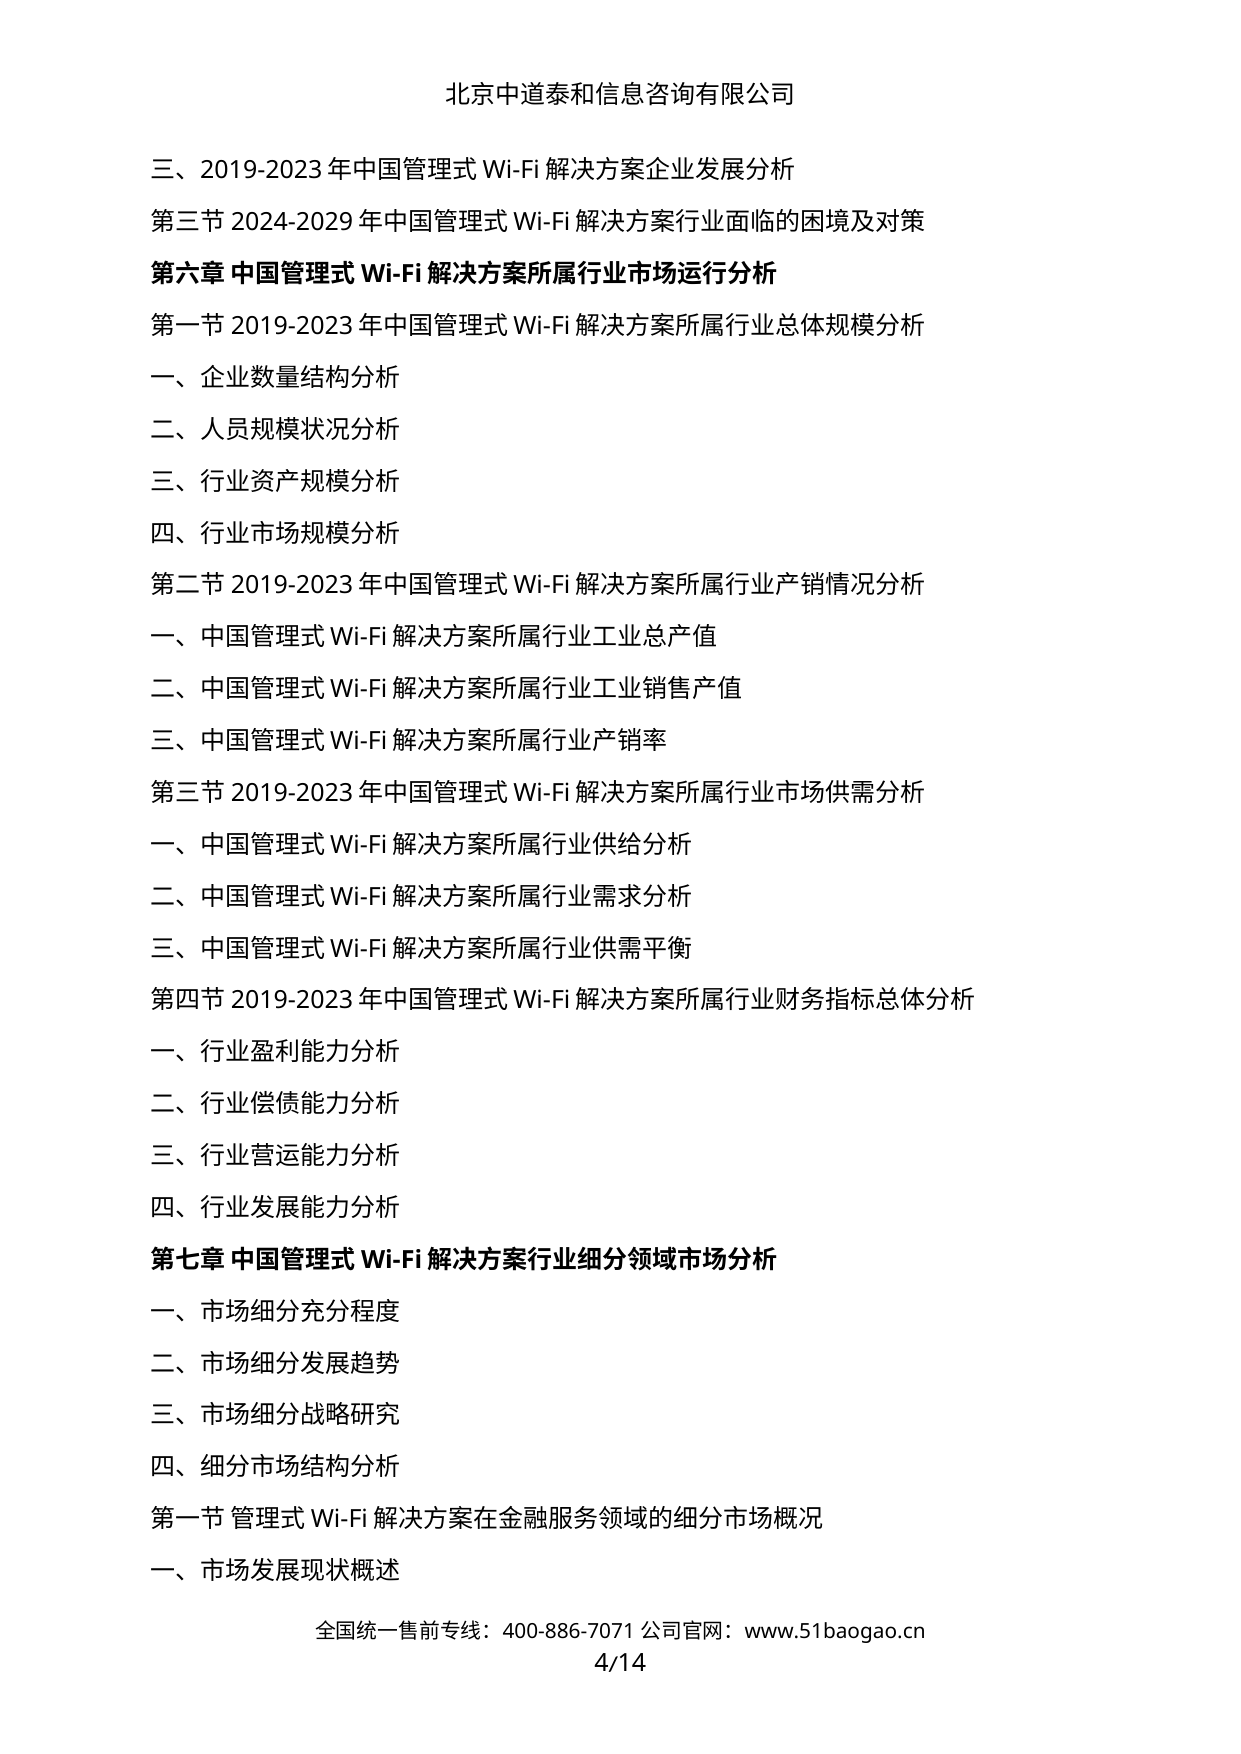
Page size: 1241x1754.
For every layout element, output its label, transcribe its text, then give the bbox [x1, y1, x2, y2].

text 三、行业营运能力分析 [150, 1136, 1090, 1172]
text 第一节 2019-2023年中国管理式Wi-Fi解决方案所属行业总体规模分析 [150, 306, 1090, 342]
text 二、中国管理式Wi-Fi解决方案所属行业需求分析 [150, 876, 1090, 912]
text 一、行业盈利能力分析 [150, 1032, 1090, 1068]
text 第三节 2024-2029年中国管理式Wi-Fi解决方案行业面临的困境及对策 [150, 202, 1090, 238]
text 二、中国管理式Wi-Fi解决方案所属行业工业销售产值 [150, 669, 1090, 705]
text 第四节 2019-2023年中国管理式Wi-Fi解决方案所属行业财务指标总体分析 [150, 980, 1090, 1016]
text 二、行业偿债能力分析 [150, 1084, 1090, 1120]
text 四、行业市场规模分析 [150, 513, 1090, 549]
text 一、中国管理式Wi-Fi解决方案所属行业供给分析 [150, 824, 1090, 861]
text 第一节 管理式Wi-Fi解决方案在金融服务领域的细分市场概况 [150, 1499, 1090, 1535]
text 一、市场发展现状概述 [150, 1551, 1090, 1587]
text 三、2019-2023年中国管理式Wi-Fi解决方案企业发展分析 [150, 150, 1090, 186]
text 三、中国管理式Wi-Fi解决方案所属行业产销率 [150, 721, 1090, 757]
text 四、细分市场结构分析 [150, 1447, 1090, 1483]
text 三、市场细分战略研究 [150, 1395, 1090, 1431]
text 四、行业发展能力分析 [150, 1187, 1090, 1224]
text 一、企业数量结构分析 [150, 357, 1090, 394]
text 三、行业资产规模分析 [150, 461, 1090, 497]
text 二、人员规模状况分析 [150, 409, 1090, 446]
text 第二节 2019-2023年中国管理式Wi-Fi解决方案所属行业产销情况分析 [150, 565, 1090, 601]
text 二、市场细分发展趋势 [150, 1343, 1090, 1379]
text 第七章 中国管理式Wi-Fi解决方案行业细分领域市场分析 [150, 1239, 1090, 1276]
text 第六章 中国管理式Wi-Fi解决方案所属行业市场运行分析 [150, 254, 1090, 290]
text 一、中国管理式Wi-Fi解决方案所属行业工业总产值 [150, 617, 1090, 653]
text 第三节 2019-2023年中国管理式Wi-Fi解决方案所属行业市场供需分析 [150, 772, 1090, 809]
text 三、中国管理式Wi-Fi解决方案所属行业供需平衡 [150, 928, 1090, 964]
text 一、市场细分充分程度 [150, 1291, 1090, 1327]
